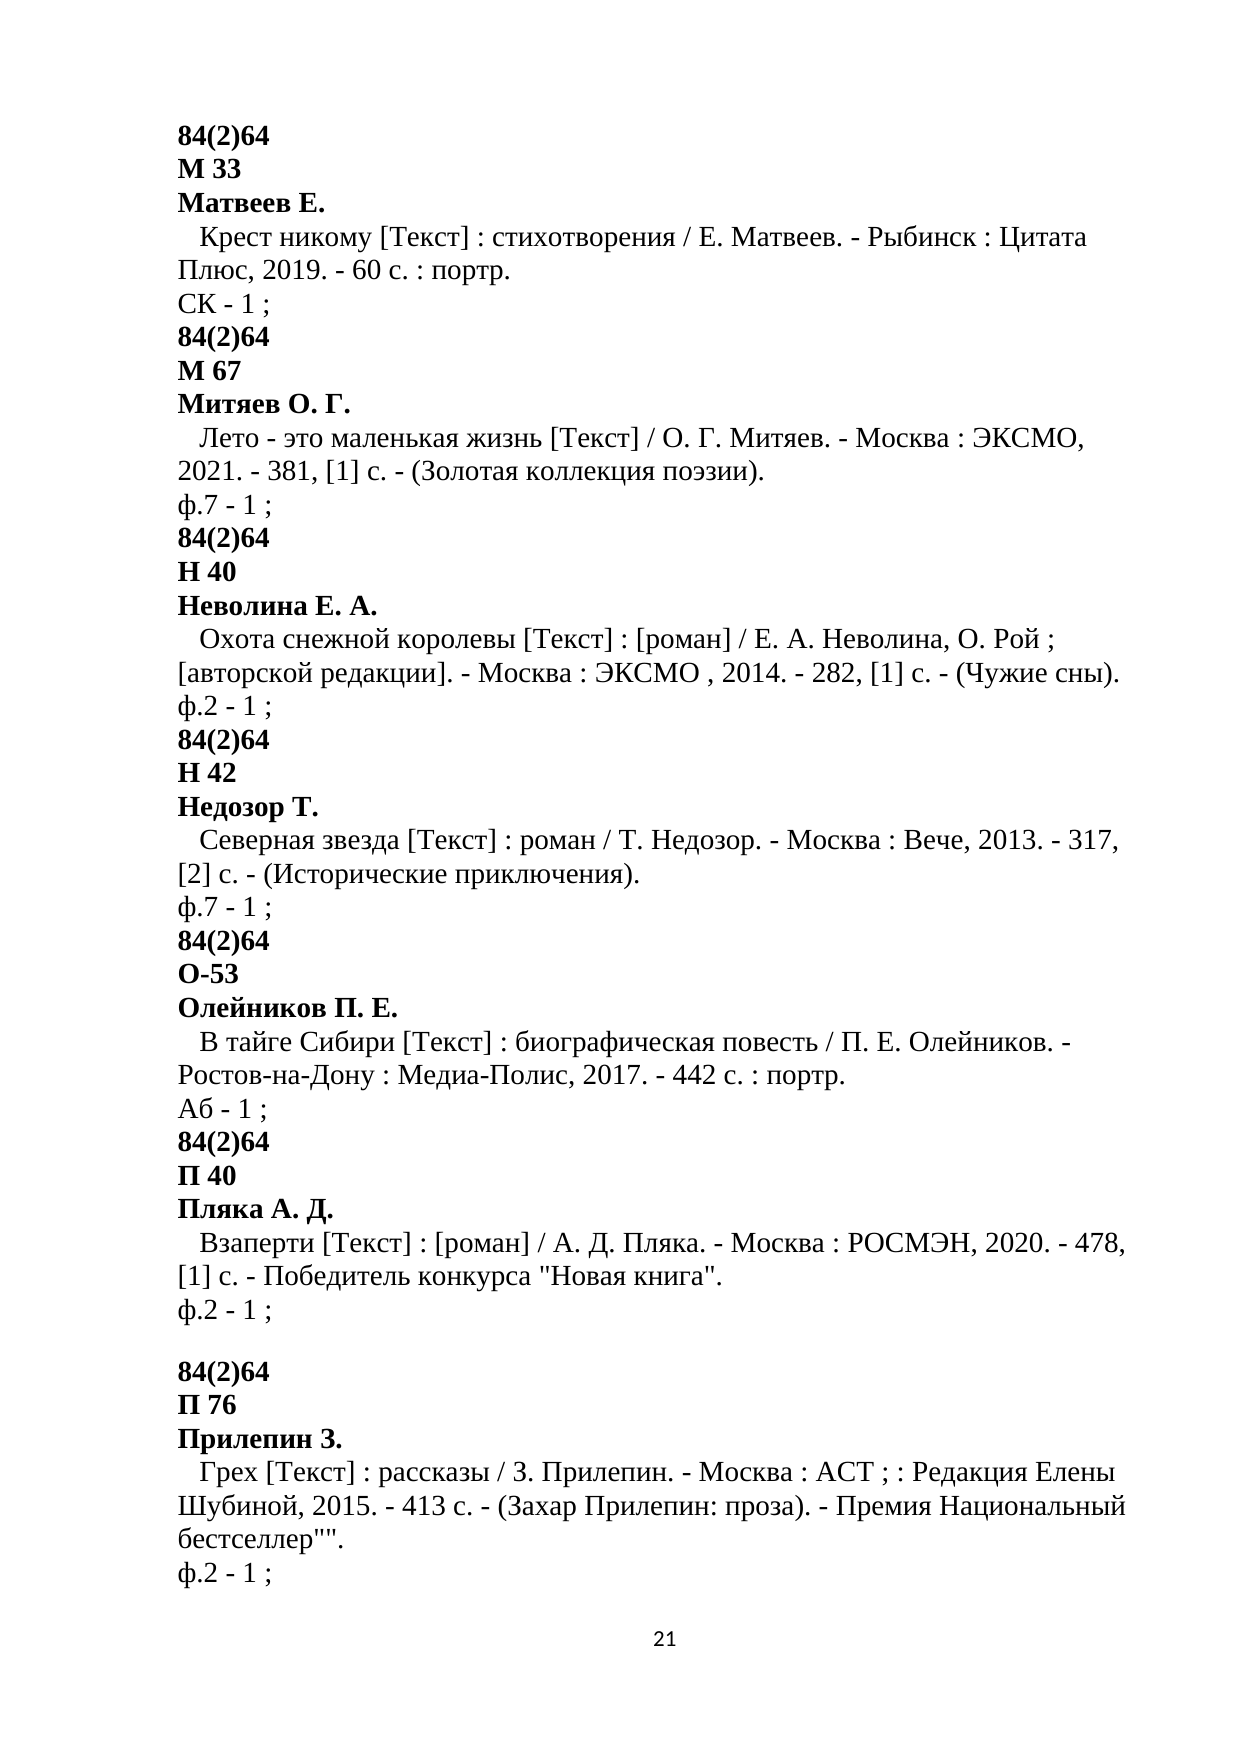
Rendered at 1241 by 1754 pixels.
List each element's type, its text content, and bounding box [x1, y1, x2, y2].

text 84(2)64 П 40 Пляка А. Д. Взаперти [Текст] : [роман] / А. Д. Пляка. - Москва : РОСМЭН, 2020. - 478, [1] с. - Победитель конкурса "Новая книга". [177, 1124, 1152, 1292]
text ф.7 - 1 ; [177, 487, 1152, 521]
text 84(2)64 Н 40 Неволина Е. А. Охота снежной королевы [Текст] : [роман] / Е. А. Неволина, О. Рой ; [авторской редакции]. - Москва : ЭКСМО , 2014. - 282, [1] с. - (Чужие сны). [177, 521, 1152, 688]
text ф.2 - 1 ; [177, 1292, 1152, 1326]
text Аб - 1 ; [177, 1091, 1152, 1124]
text ф.2 - 1 ; [177, 688, 1152, 722]
text ф.7 - 1 ; [177, 889, 1152, 923]
text 84(2)64 М 67 Митяев О. Г. Лето - это маленькая жизнь [Текст] / О. Г. Митяев. - Москва : ЭКСМО, 2021. - 381, [1] с. - (Золотая коллекция поэзии). [177, 319, 1152, 487]
text 84(2)64 М 33 Матвеев Е. Крест никому [Текст] : стихотворения / Е. Матвеев. - Рыбинск : Цитата Плюс, 2019. - 60 с. : портр. [177, 118, 1152, 286]
text 84(2)64 О-53 Олейников П. Е. В тайге Сибири [Текст] : биографическая повесть / П. Е. Олейников. - Ростов-на-Дону : Медиа-Полис, 2017. - 442 с. : портр. [177, 923, 1152, 1091]
text 84(2)64 П 76 Прилепин З. Грех [Текст] : рассказы / З. Прилепин. - Москва : АСТ ; : Редакция Елены Шубиной, 2015. - 413 с. - (Захар Прилепин: проза). - Премия Национальный бестселлер"". [177, 1354, 1152, 1555]
text СК - 1 ; [177, 286, 1152, 319]
text ф.2 - 1 ; [177, 1555, 1152, 1588]
text 84(2)64 Н 42 Недозор Т. Северная звезда [Текст] : роман / Т. Недозор. - Москва : Вече, 2013. - 317, [2] с. - (Исторические приключения). [177, 722, 1152, 889]
